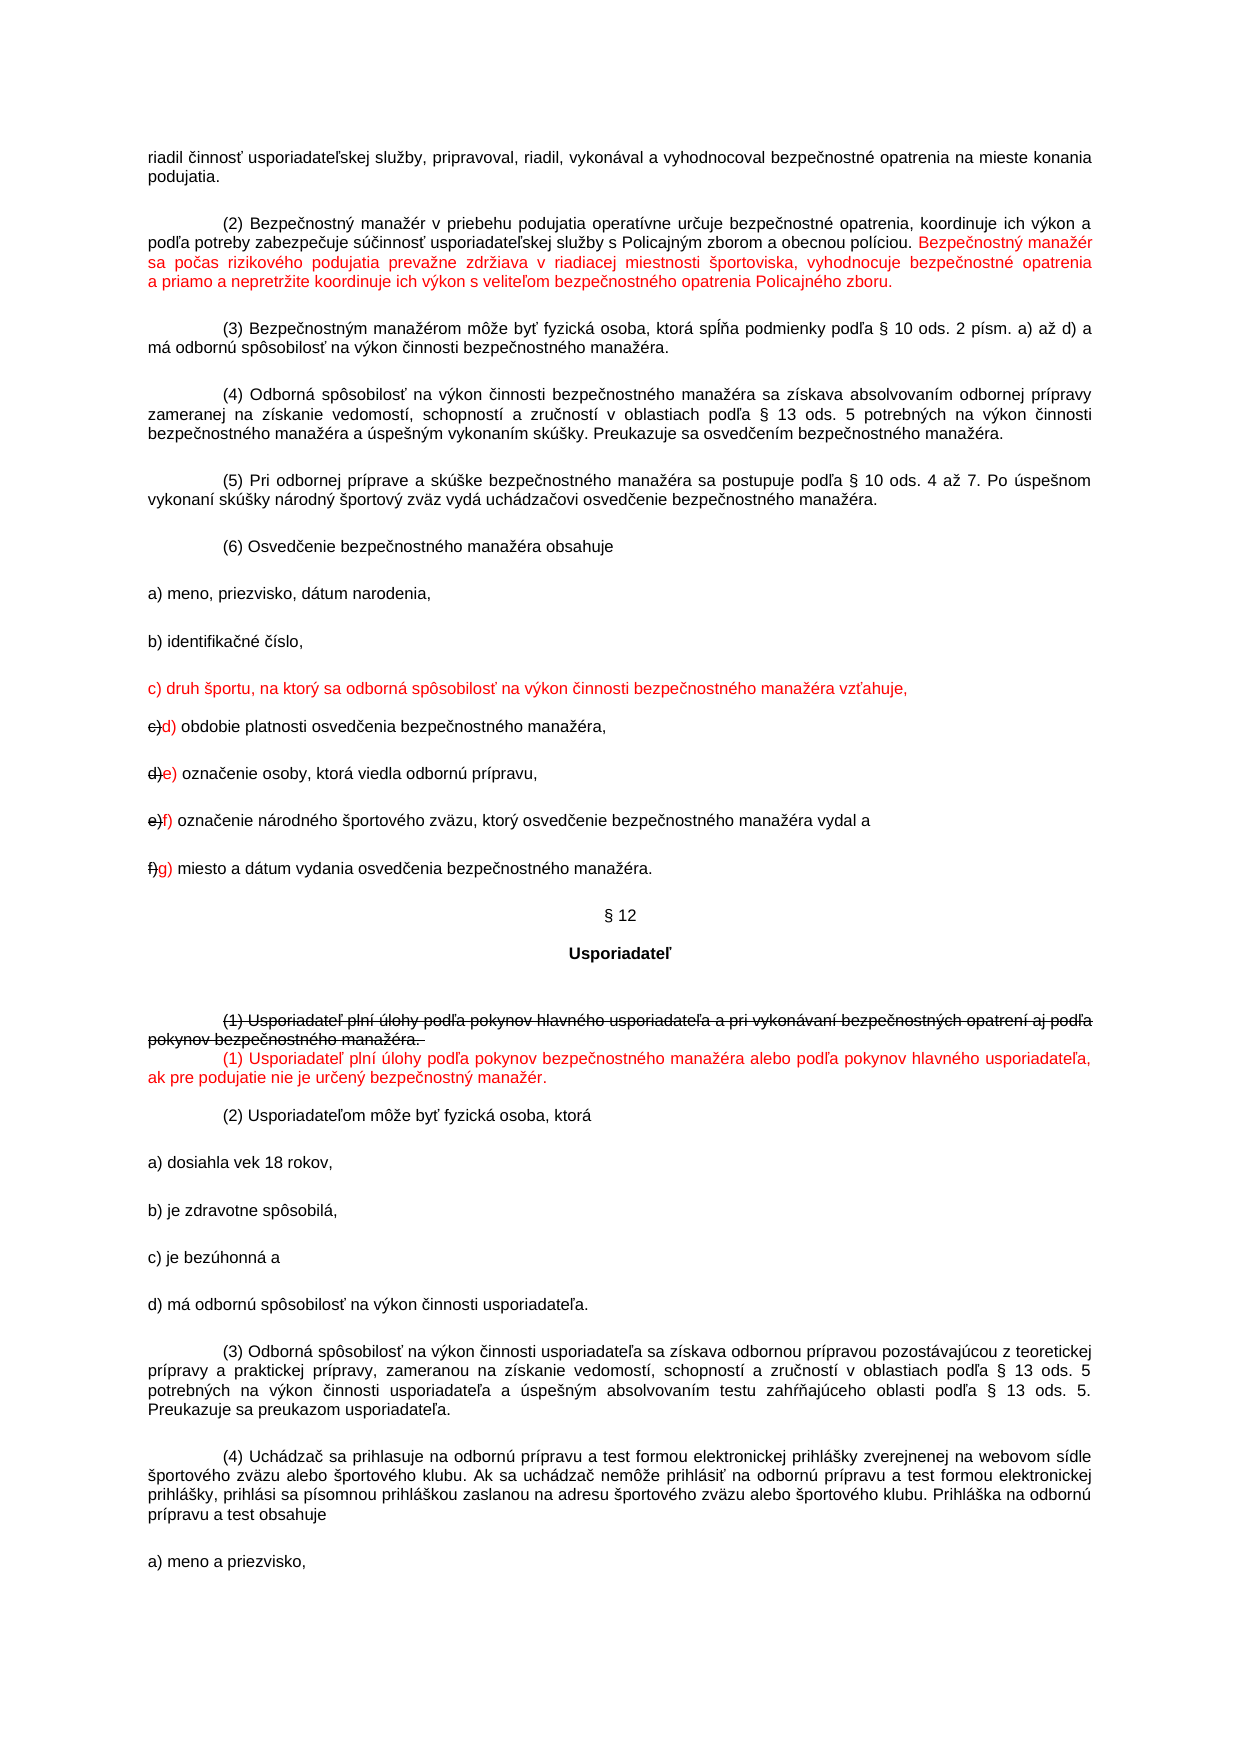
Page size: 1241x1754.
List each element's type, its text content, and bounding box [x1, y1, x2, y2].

text (3) Odborná spôsobilosť na výkon činnosti usporiadateľa sa získava odbornou prípravou pozostávajúcou z teoretickej prípravy a praktickej prípravy, zameranou na získanie vedomostí, schopností a zručností v oblastiach podľa § 13 ods. 5 potrebných na výkon činnosti usporiadateľa a úspešným absolvovaním testu zahŕňajúceho oblasti podľa § 13 ods. 5. Preukazuje sa preukazom usporiadateľa. [148, 1342, 1092, 1419]
text (2) Usporiadateľom môže byť fyzická osoba, ktorá [148, 1106, 1092, 1125]
text a) dosiahla vek 18 rokov, [148, 1153, 1092, 1172]
text d) má odbornú spôsobilosť na výkon činnosti usporiadateľa. [148, 1295, 1092, 1314]
text § 12 [148, 906, 1092, 925]
text (4) Uchádzač sa prihlasuje na odbornú prípravu a test formou elektronickej prihlášky zverejnenej na webovom sídle športového zväzu alebo športového klubu. Ak sa uchádzač nemôže prihlásiť na odbornú prípravu a test formou elektronickej prihlášky, prihlási sa písomnou prihláškou zaslanou na adresu športového zväzu alebo športového klubu. Prihláška na odbornú prípravu a test obsahuje [148, 1447, 1092, 1523]
text b) identifikačné číslo, [148, 631, 1092, 651]
text c) je bezúhonná a [148, 1248, 1092, 1267]
text b) je zdravotne spôsobilá, [148, 1201, 1092, 1220]
text (5) Pri odbornej príprave a skúške bezpečnostného manažéra sa postupuje podľa § 10 ods. 4 až 7. Po úspešnom vykonaní skúšky národný športový zväz vydá uchádzačovi osvedčenie bezpečnostného manažéra. [148, 471, 1092, 509]
text e)f) označenie národného športového zväzu, ktorý osvedčenie bezpečnostného manažéra vydal a [148, 811, 1092, 830]
text d)e) označenie osoby, ktorá viedla odbornú prípravu, [148, 764, 1092, 783]
text (1) Usporiadateľ plní úlohy podľa pokynov hlavného usporiadateľa a pri vykonávaní bezpečnostných opatrení aj podľa pokynov bezpečnostného manažéra. [148, 1010, 1092, 1049]
text (6) Osvedčenie bezpečnostného manažéra obsahuje [148, 537, 1092, 556]
text a) meno a priezvisko, [148, 1551, 1092, 1571]
text c) druh športu, na ktorý sa odborná spôsobilosť na výkon činnosti bezpečnostného manažéra vzťahuje, [148, 678, 1092, 698]
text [148, 148, 1092, 186]
text (1) Usporiadateľ plní úlohy podľa pokynov bezpečnostného manažéra alebo podľa pokynov hlavného usporiadateľa, ak pre podujatie nie je určený bezpečnostný manažér. [148, 1049, 1092, 1087]
text Usporiadateľ [148, 944, 1092, 963]
text (2) Bezpečnostný manažér v priebehu podujatia operatívne určuje bezpečnostné opatrenia, koordinuje ich výkon a podľa potreby zabezpečuje súčinnosť usporiadateľskej služby s Policajným zborom a obecnou políciou. Bezpečnostný manažér sa počas rizikového podujatia prevažne zdržiava v riadiacej miestnosti športoviska, vyhodnocuje bezpečnostné opatrenia a priamo a nepretržite koordinuje ich výkon s veliteľom bezpečnostného opatrenia Policajného zboru. [148, 214, 1092, 291]
text (4) Odborná spôsobilosť na výkon činnosti bezpečnostného manažéra sa získava absolvovaním odbornej prípravy zameranej na získanie vedomostí, schopností a zručností v oblastiach podľa § 13 ods. 5 potrebných na výkon činnosti bezpečnostného manažéra a úspešným vykonaním skúšky. Preukazuje sa osvedčením bezpečnostného manažéra. [148, 385, 1092, 443]
text c)d) obdobie platnosti osvedčenia bezpečnostného manažéra, [148, 717, 1092, 736]
text (3) Bezpečnostným manažérom môže byť fyzická osoba, ktorá spĺňa podmienky podľa § 10 ods. 2 písm. a) až d) a má odbornú spôsobilosť na výkon činnosti bezpečnostného manažéra. [148, 319, 1092, 357]
text a) meno, priezvisko, dátum narodenia, [148, 584, 1092, 603]
text f)g) miesto a dátum vydania osvedčenia bezpečnostného manažéra. [148, 858, 1092, 878]
